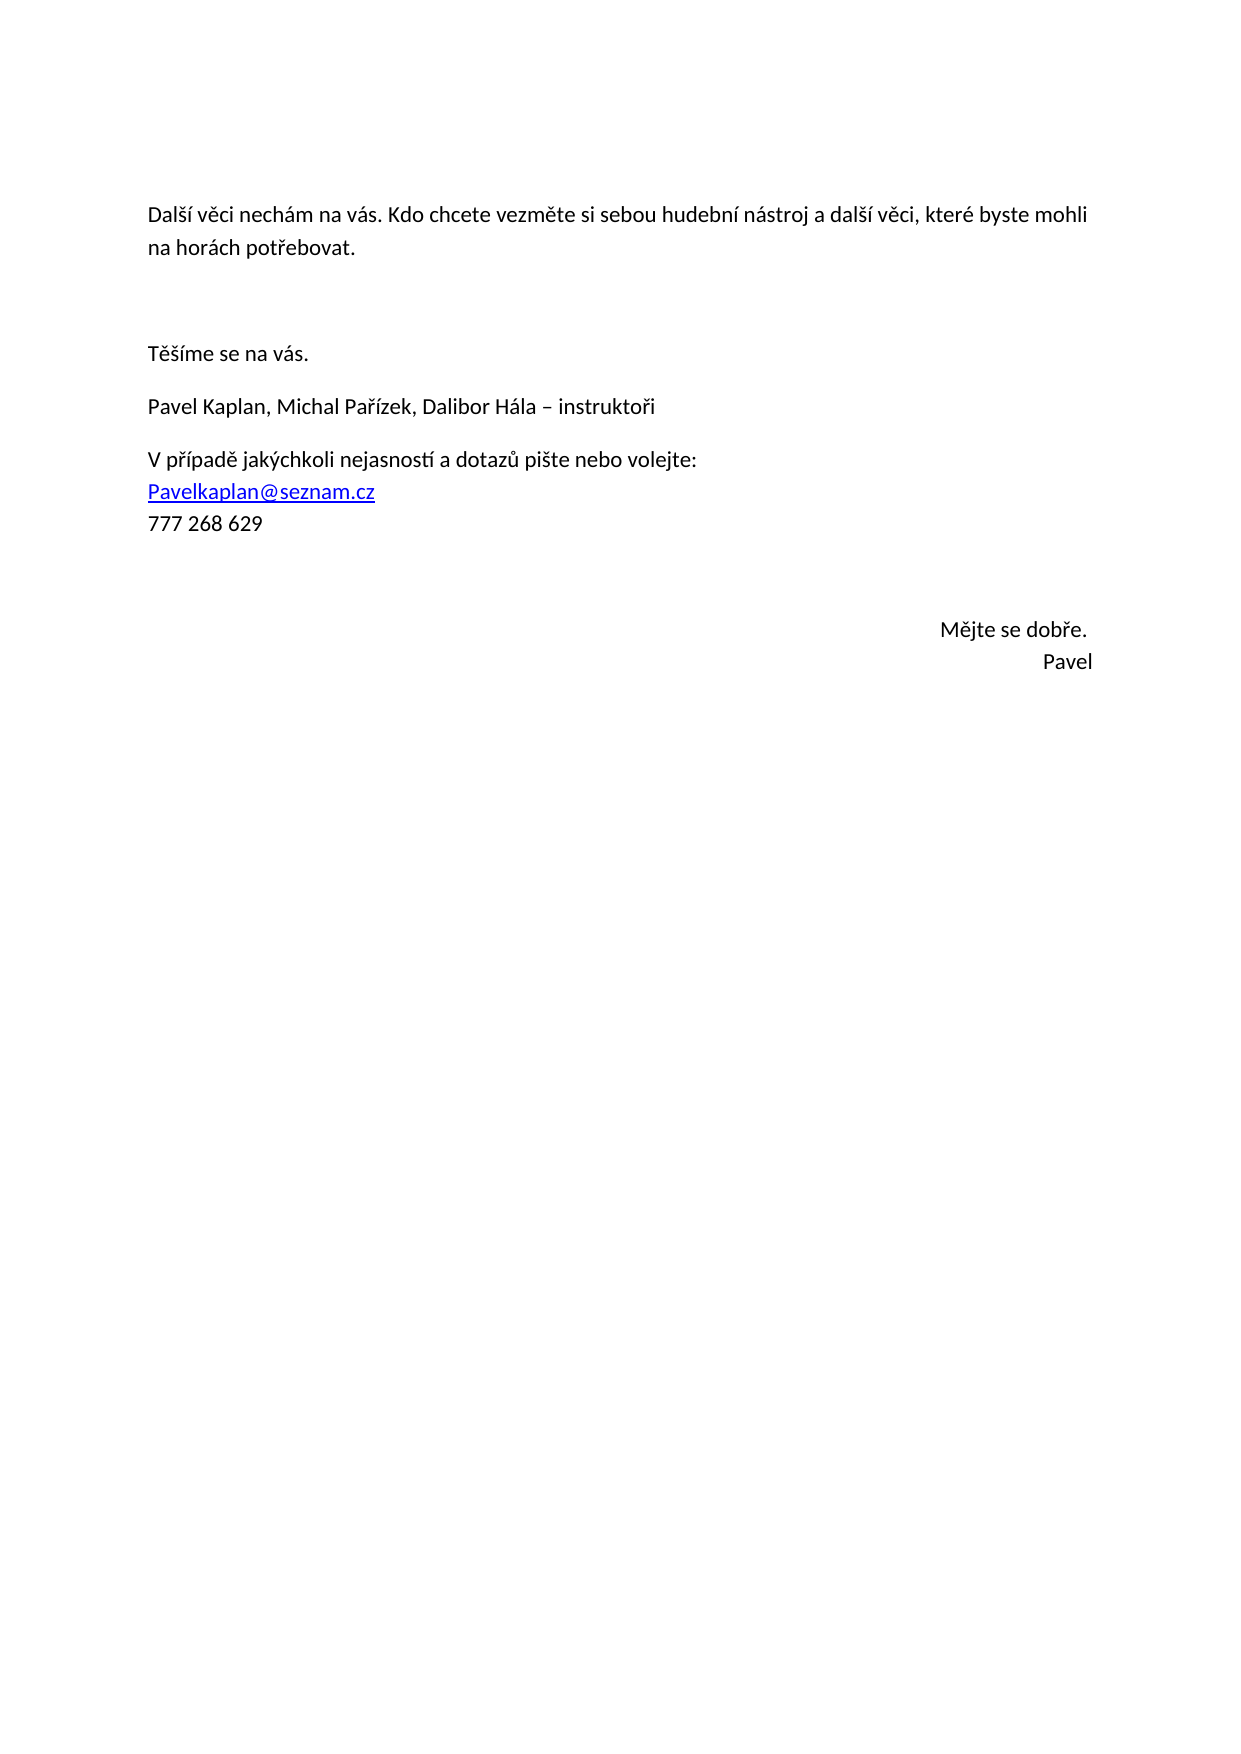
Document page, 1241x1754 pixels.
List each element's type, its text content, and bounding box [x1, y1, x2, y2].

text V případě jakýchkoli nejasností a dotazů pište nebo volejte: Pavelkaplan@seznam.cz 777 268 629 [148, 445, 1093, 537]
text Další věci nechám na vás. Kdo chcete vezměte si sebou hudební nástroj a další věci, které byste mohli na horách potřebovat. [148, 201, 1093, 261]
text Mějte se dobře. Pavel [148, 615, 1093, 676]
text Těšíme se na vás. [148, 339, 1093, 367]
text Pavel Kaplan, Michal Pařízek, Dalibor Hála – instruktoři [148, 392, 1093, 420]
